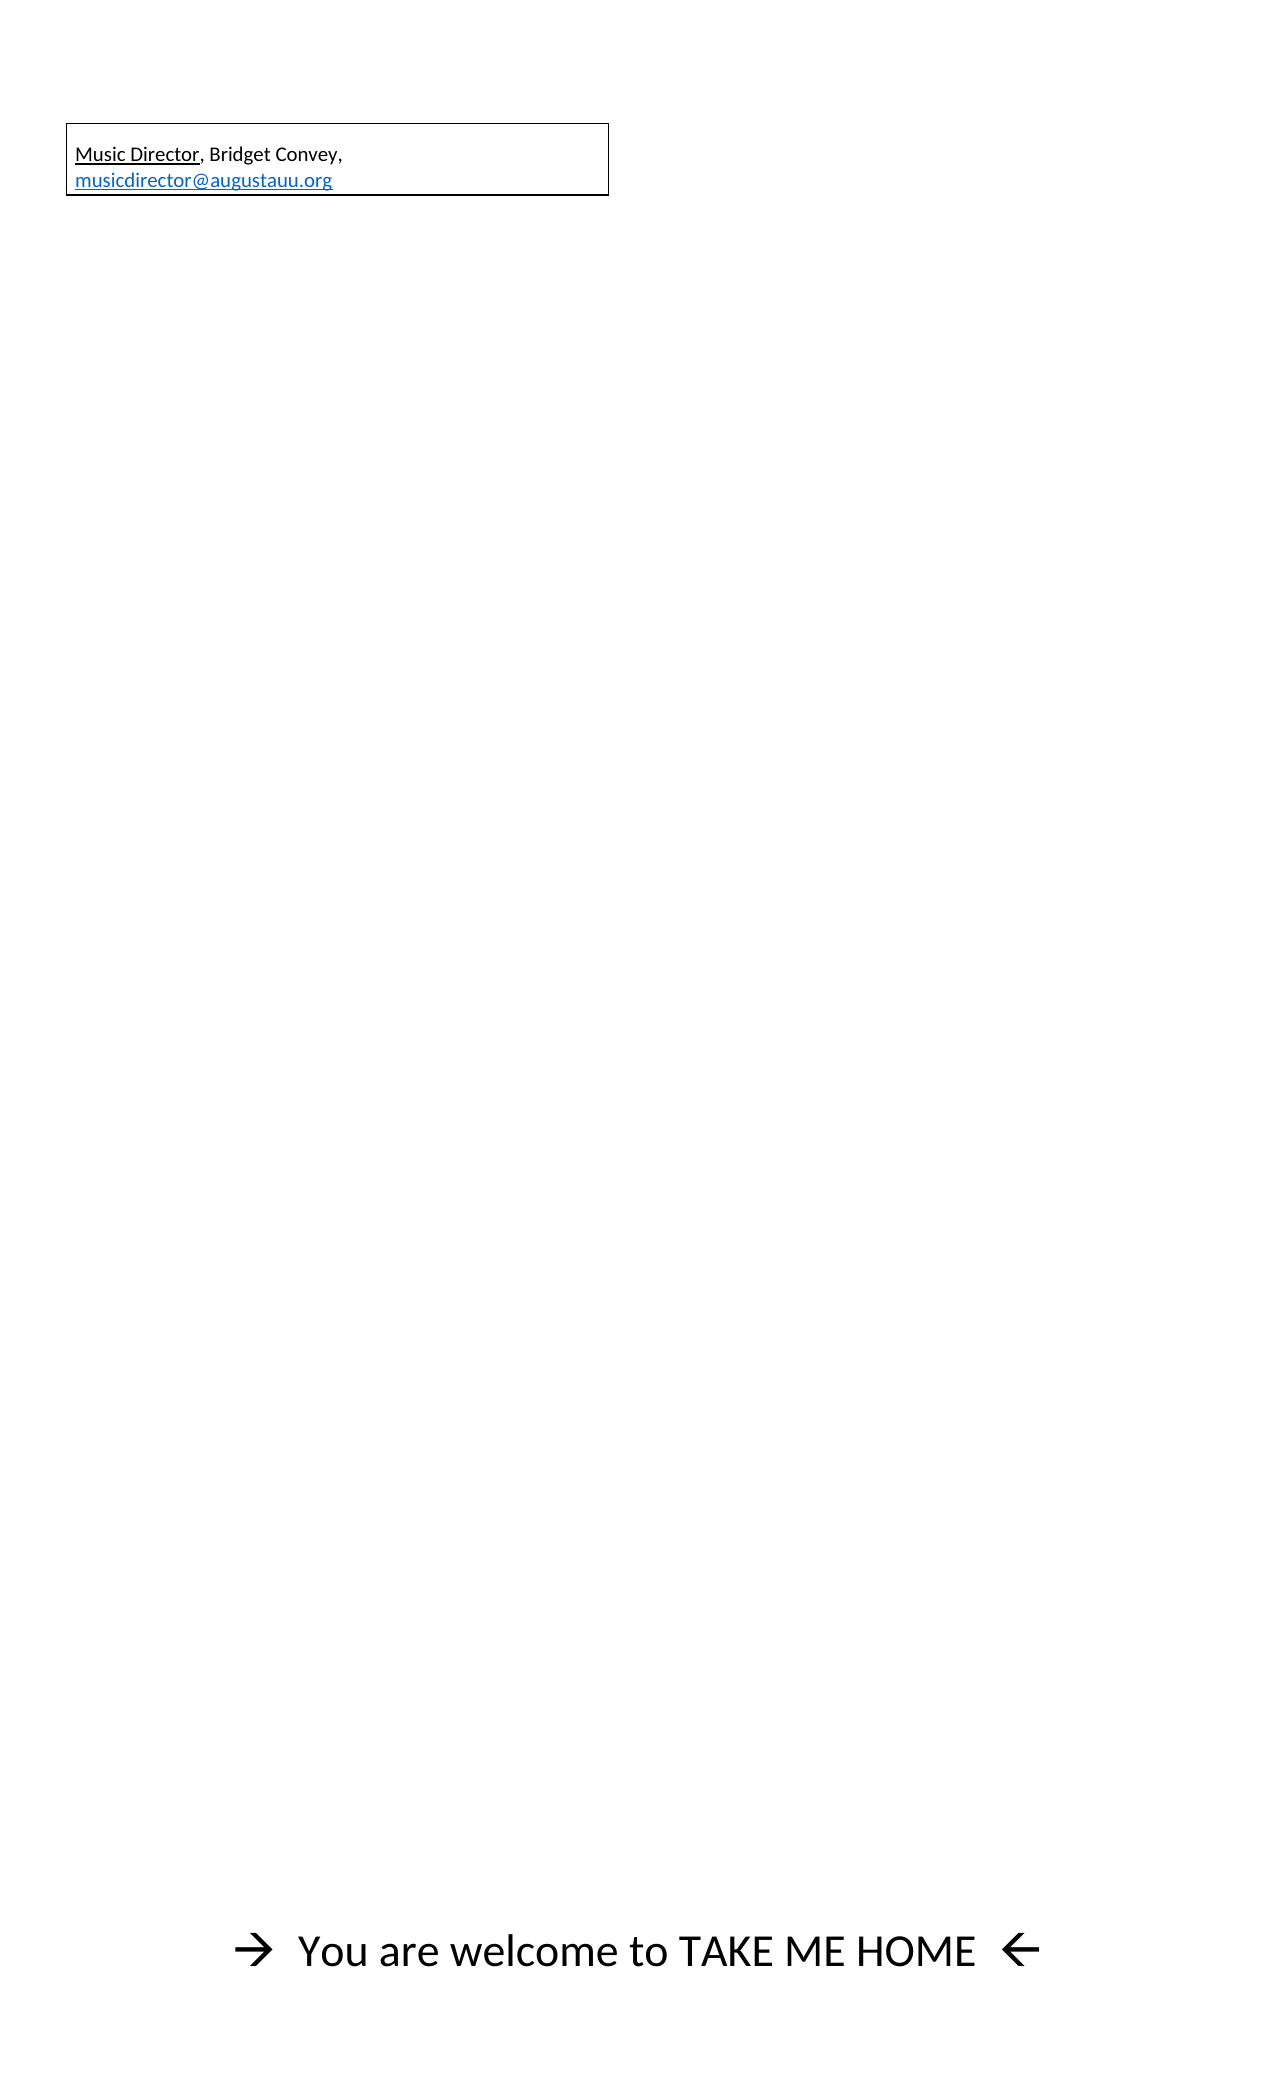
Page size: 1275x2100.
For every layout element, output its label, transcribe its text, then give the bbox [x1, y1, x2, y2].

text Music Director, Bridget Convey, musicdirector@augustauu.org [67, 138, 608, 194]
